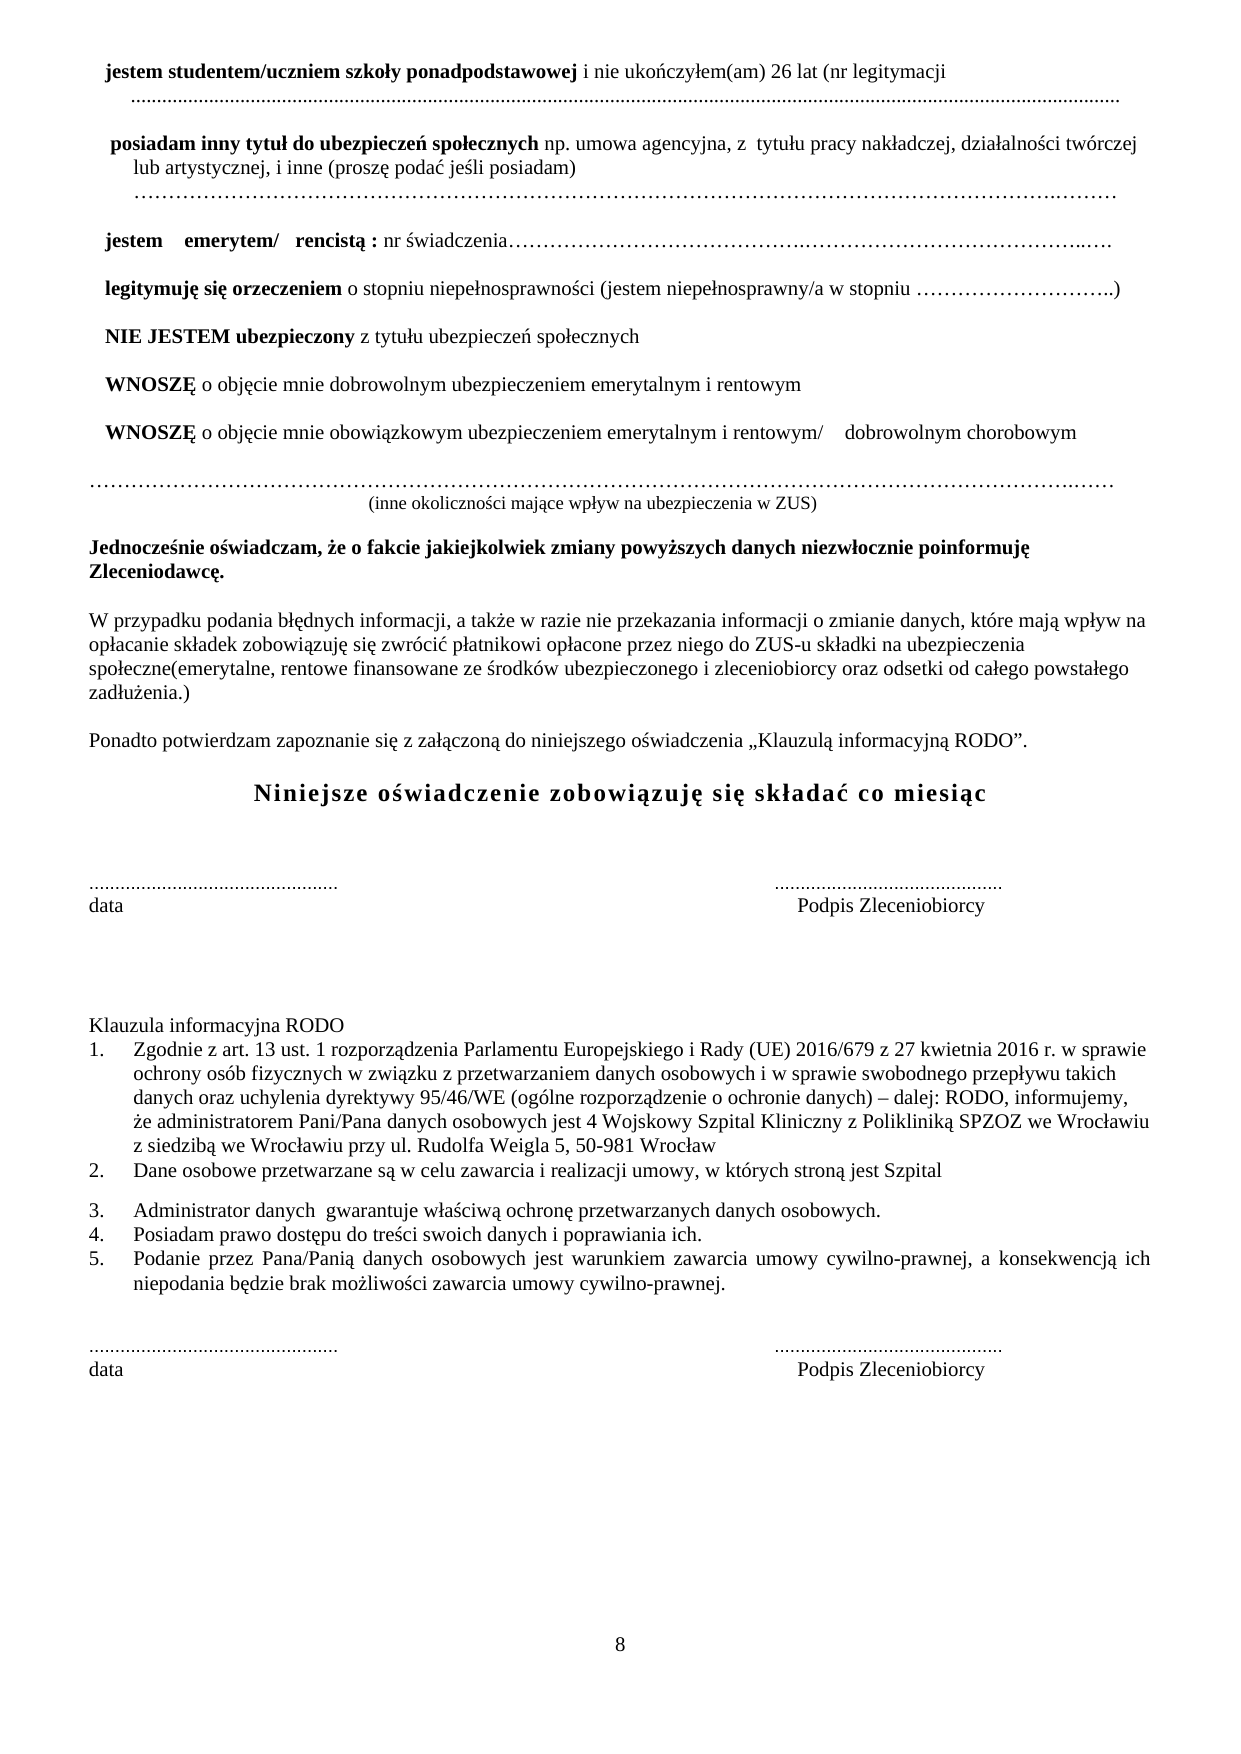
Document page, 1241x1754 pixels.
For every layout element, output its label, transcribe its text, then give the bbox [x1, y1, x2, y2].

text WNOSZĘ o objęcie mnie obowiązkowym ubezpieczeniem emerytalnym i rentowym/ dobrowolnym chorobowym [89, 420, 1152, 444]
text …………………………………………………………………………………………………………………….……… [133, 179, 1152, 203]
text ................................................ ............................................ [89, 872, 1152, 893]
text (inne okoliczności mające wpływ na ubezpieczenia w ZUS) [89, 492, 1152, 514]
text W przypadku podania błędnych informacji, a także w razie nie przekazania informacji o zmianie danych, które mają wpływ na opłacanie składek zobowiązuję się zwrócić płatnikowi opłacone przez niego do ZUS-u składki na ubezpieczenia społeczne(emerytalne, rentowe finansowane ze środków ubezpieczonego i zleceniobiorcy oraz odsetki od całego powstałego zadłużenia.) [89, 607, 1152, 704]
text .............................................................................................................................................................................................. [89, 83, 1152, 107]
text Niniejsze oświadczenie zobowiązuję się składać co miesiąc [89, 778, 1152, 807]
text jestem emerytem/rencistą : nr świadczenia…………………………………….…………………………………..…. [89, 227, 1152, 252]
list Posiadam prawo dostępu do treści swoich danych i poprawiania ich. [89, 1222, 1152, 1246]
text data Podpis Zleceniobiorcy [89, 893, 1152, 917]
list Podanie przez Pana/Panią danych osobowych jest warunkiem zawarcia umowy cywilno-prawnej, a konsekwencją ich niepodania będzie brak możliwości zawarcia umowy cywilno-prawnej. [89, 1246, 1152, 1294]
text NIE JESTEM ubezpieczony z tytułu ubezpieczeń społecznych [89, 324, 1152, 348]
list Administrator danych gwarantuje właściwą ochronę przetwarzanych danych osobowych. [89, 1198, 1152, 1222]
text  posiadam inny tytuł do ubezpieczeń społecznych np. umowa agencyjna, z tytułu pracy nakładczej, działalności twórczej lub artystycznej, i inne (proszę podać jeśli posiadam) [89, 131, 1152, 179]
text Ponadto potwierdzam zapoznanie się z załączoną do niniejszego oświadczenia „Klauzulą informacyjną RODO”. [89, 728, 1152, 752]
text …………………………………………………………………………………………………………………………….…… [89, 468, 1152, 492]
text Jednocześnie oświadczam, że o fakcie jakiejkolwiek zmiany powyższych danych niezwłocznie poinformuję Zleceniodawcę. [89, 535, 1152, 583]
text legitymuję się orzeczeniem o stopniu niepełnosprawności (jestem niepełnosprawny/a w stopniu ………………………..) [89, 276, 1152, 300]
list Zgodnie z art. 13 ust. 1 rozporządzenia Parlamentu Europejskiego i Rady (UE) 2016/679 z 27 kwietnia 2016 r. w sprawie ochrony osób fizycznych w związku z przetwarzaniem danych osobowych i w sprawie swobodnego przepływu takich danych oraz uchylenia dyrektywy 95/46/WE (ogólne rozporządzenie o ochronie danych) – dalej: RODO, informujemy, że administratorem Pani/Pana danych osobowych jest 4 Wojskowy Szpital Kliniczny z Polikliniką SPZOZ we Wrocławiu z siedzibą we Wrocławiu przy ul. Rudolfa Weigla 5, 50-981 Wrocław [89, 1037, 1152, 1157]
text ................................................ ............................................ [89, 1335, 1152, 1357]
text WNOSZĘ o objęcie mnie dobrowolnym ubezpieczeniem emerytalnym i rentowym [89, 372, 1152, 396]
list Dane osobowe przetwarzane są w celu zawarcia i realizacji umowy, w których stroną jest Szpital [89, 1157, 1152, 1182]
text data Podpis Zleceniobiorcy [89, 1357, 1152, 1381]
text jestem studentem/uczniem szkoły ponadpodstawowej i nie ukończyłem(am) 26 lat (nr legitymacji [89, 59, 1152, 83]
text Klauzula informacyjna RODO [89, 1013, 1152, 1037]
